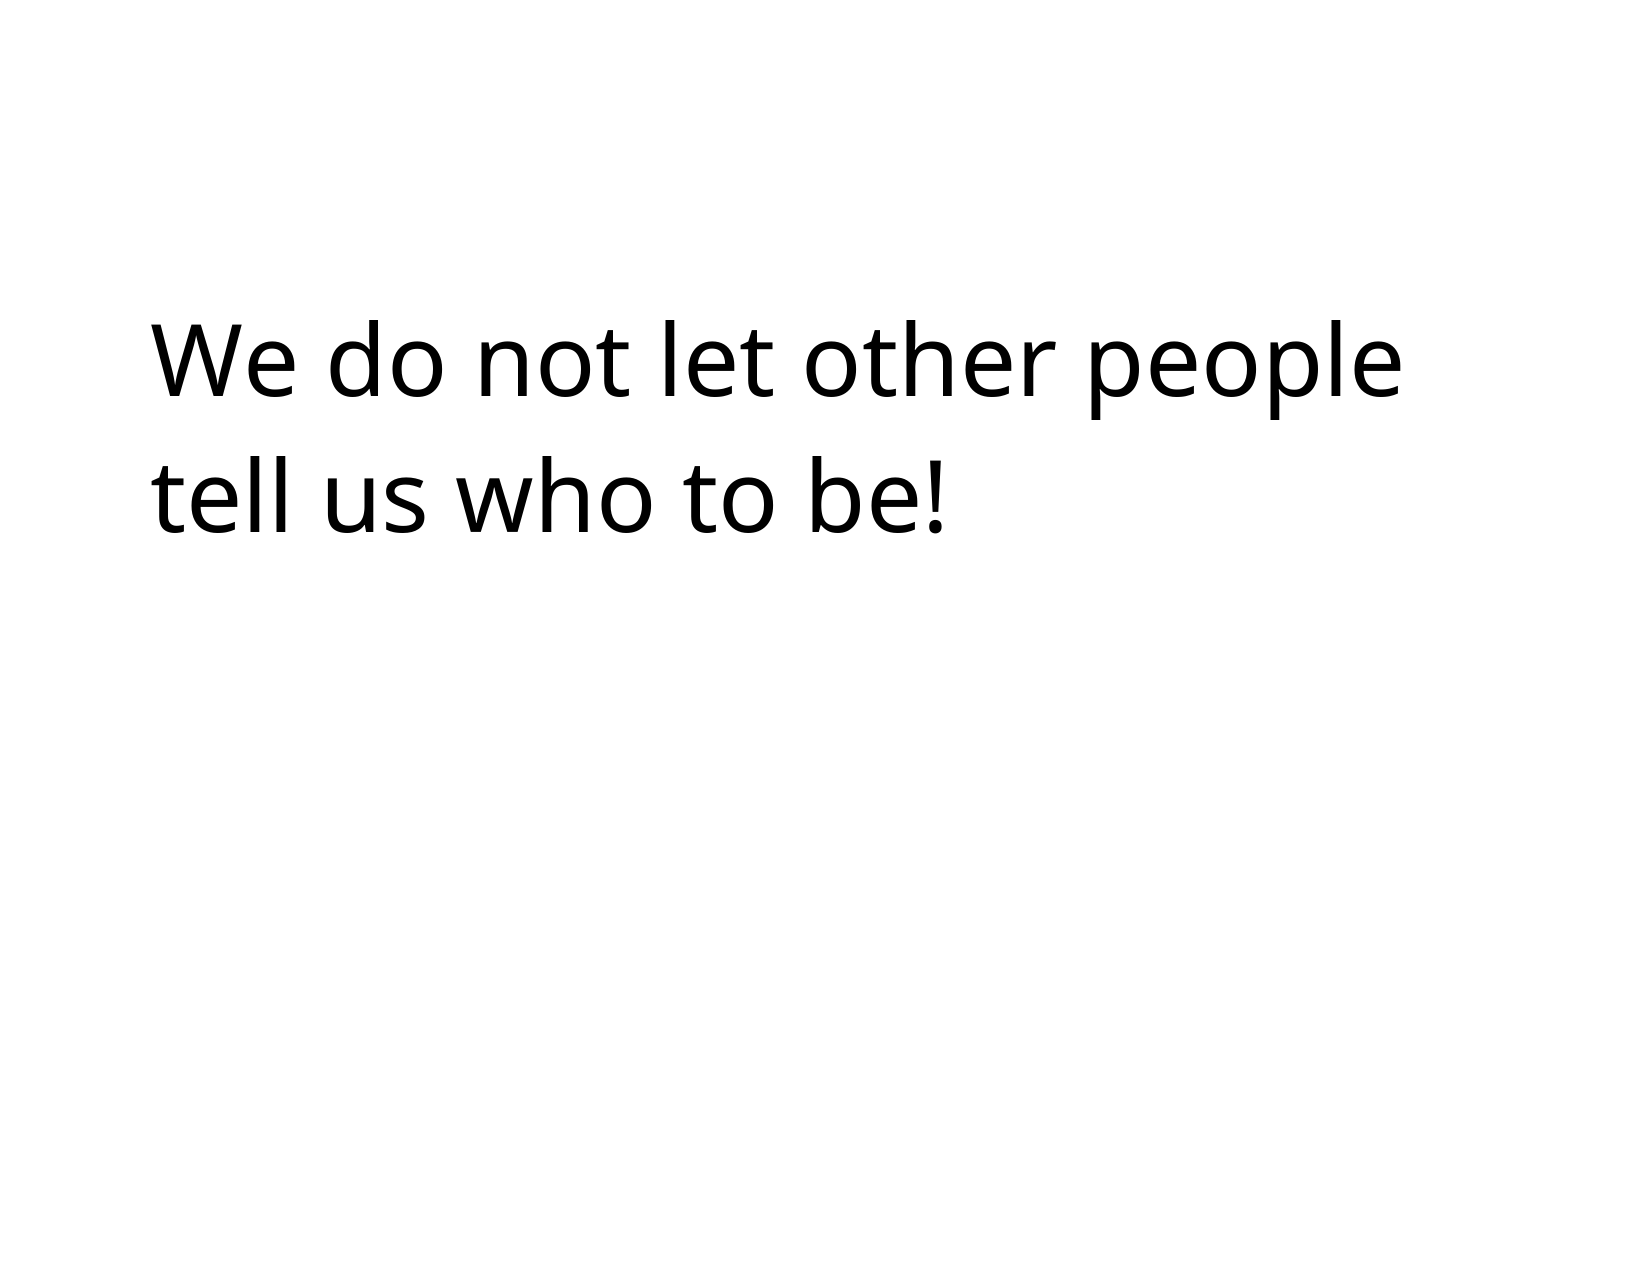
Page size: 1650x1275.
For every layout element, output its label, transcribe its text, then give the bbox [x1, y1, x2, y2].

text We do not let other people tell us who to be! [150, 290, 1500, 562]
